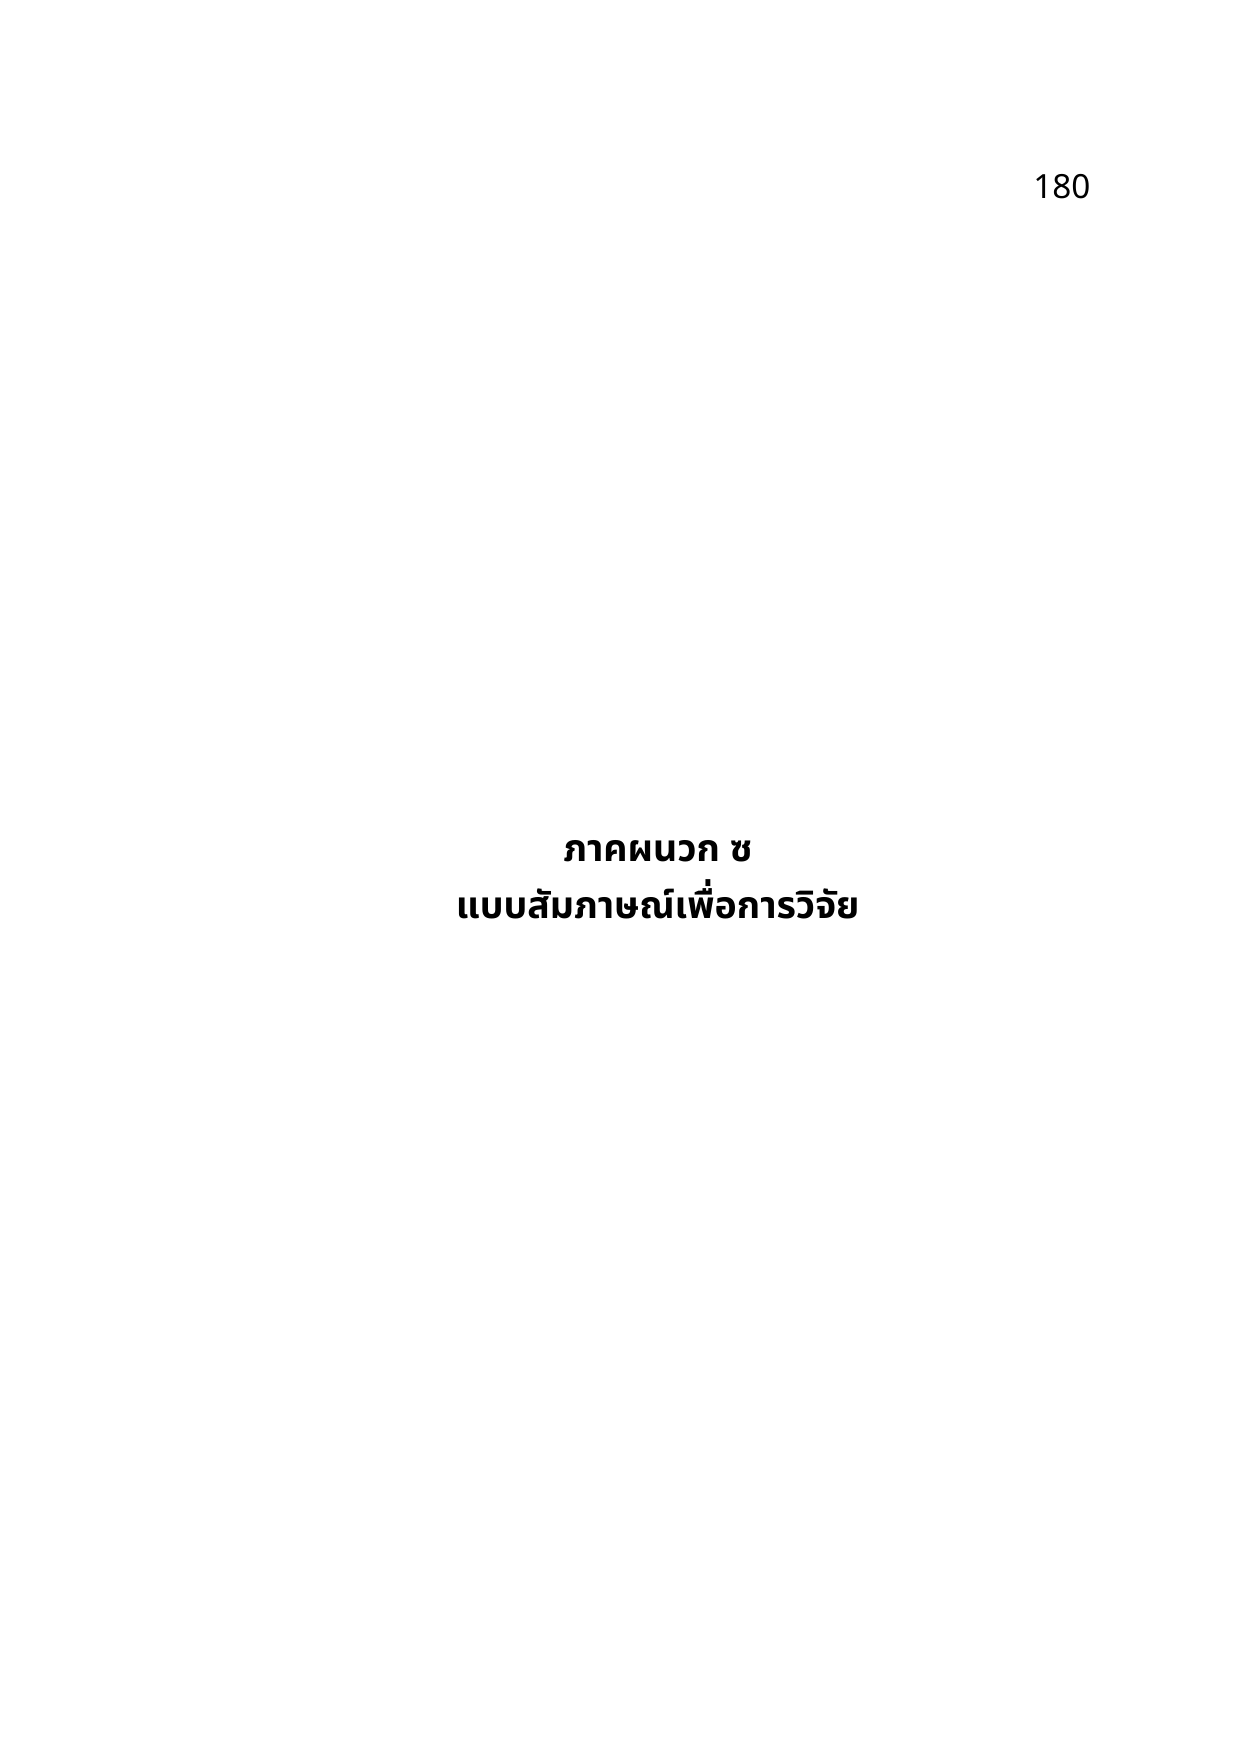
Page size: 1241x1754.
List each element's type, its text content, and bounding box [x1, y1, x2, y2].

text ภาคผนวก ซ [225, 822, 1090, 878]
text แบบสัมภาษณ์เพื่อการวิจัย [225, 878, 1090, 935]
